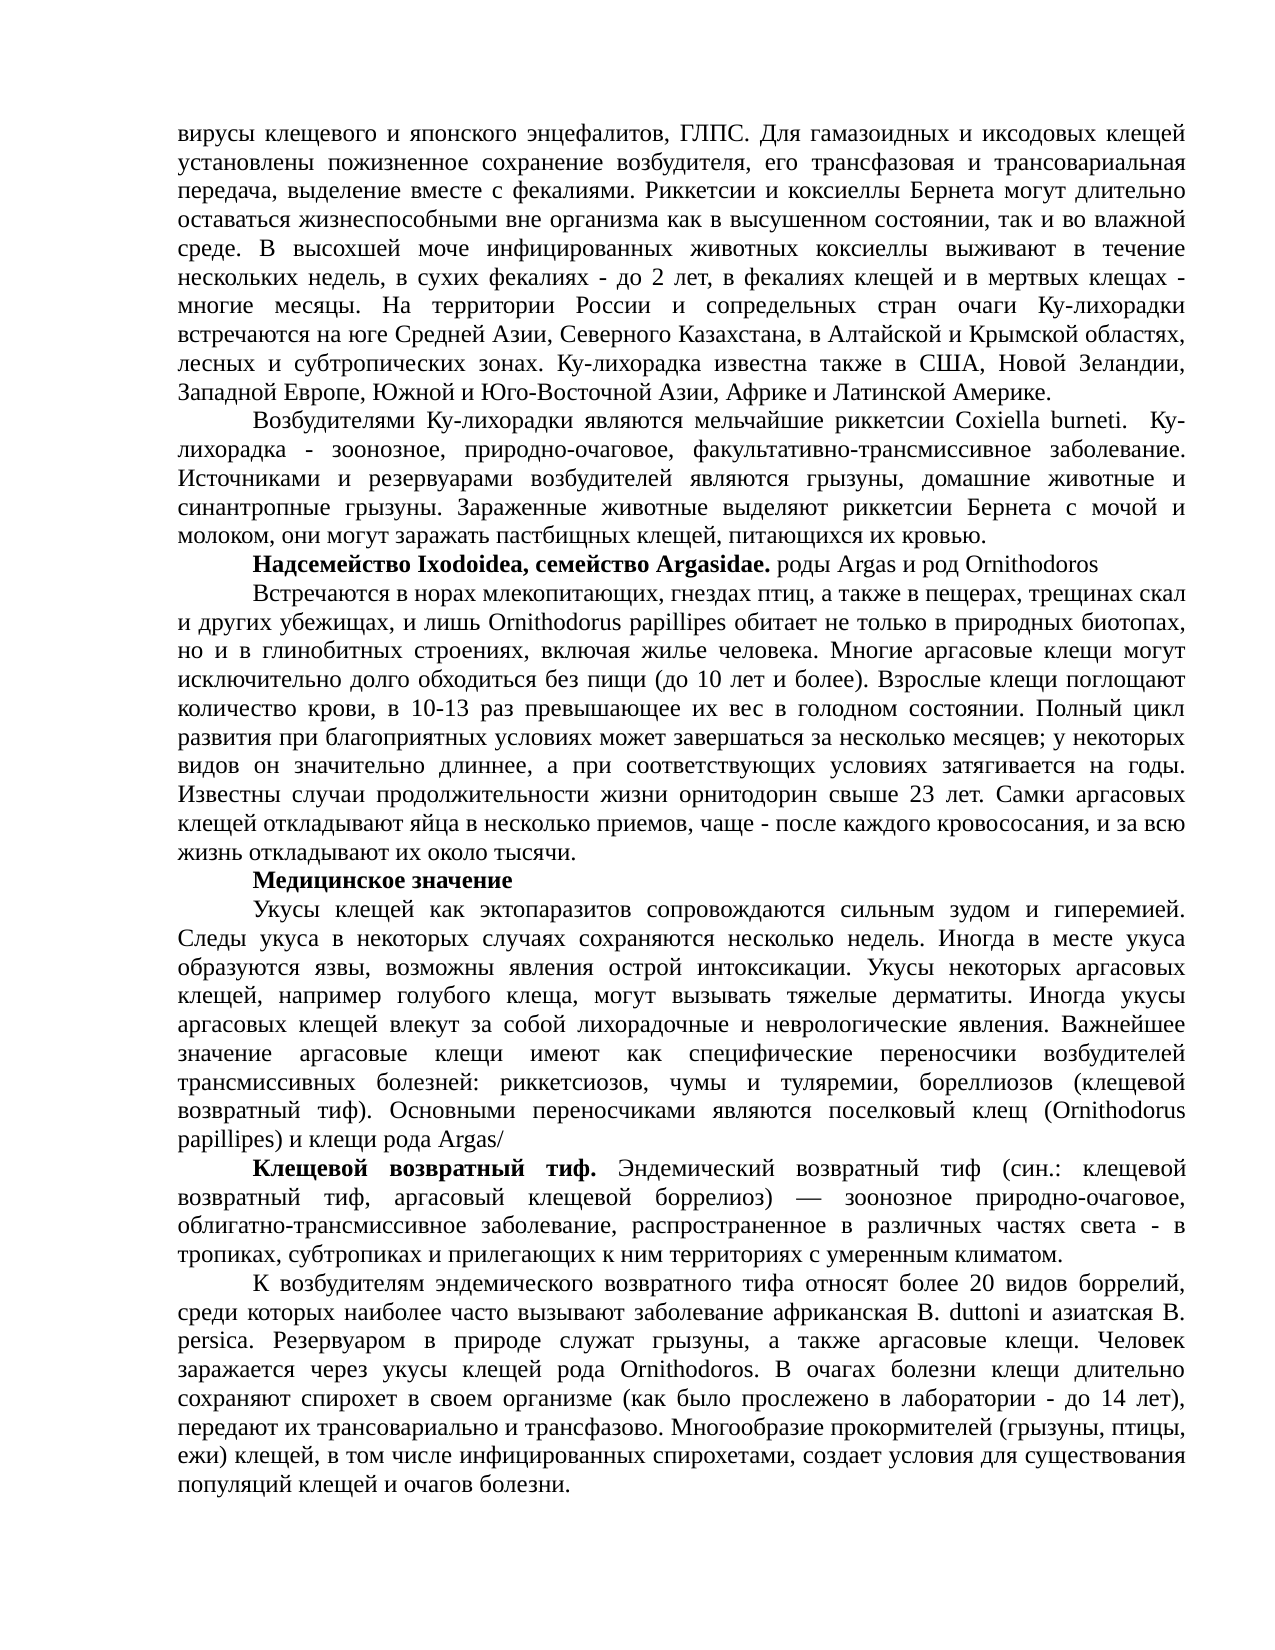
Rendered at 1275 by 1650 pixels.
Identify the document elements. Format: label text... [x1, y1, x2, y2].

text Клещевой возвратный тиф. Эндемический возвратный тиф (син.: клещевой возвратный тиф, аргасовый клещевой боррелиоз) — зоонозное природно-очаговое, облигатно-трансмиссивное заболевание, распространенное в различных частях света - в тропиках, субтропиках и прилегающих к ним территориях с умеренным климатом. [177, 1153, 1186, 1268]
text Медицинское значение [177, 866, 1186, 894]
text Встречаются в норах млекопитающих, гнездах птиц, а также в пещерах, трещинах скал и других убежищах, и лишь Ornithodorus papillipes обитает не только в природных биотопах, но и в глинобитных строениях, включая жилье человека. Многие аргасовые клещи могут исключительно долго обходиться без пищи (до 10 лет и более). Взрослые клещи поглощают количество крови, в 10-13 раз превышающее их вес в голодном состоянии. Полный цикл развития при благоприятных условиях может завершаться за несколько месяцев; у некоторых видов он значительно длиннее, а при соответствующих условиях затягивается на годы. Известны случаи продолжительности жизни орнитодорин свыше 23 лет. Самки аргасовых клещей откладывают яйца в несколько приемов, чаще - после каждого кровососания, и за всю жизнь откладывают их около тысячи. [177, 578, 1186, 866]
text Укусы клещей как эктопаразитов сопровождаются сильным зудом и гиперемией. Следы укуса в некоторых случаях сохраняются несколько недель. Иногда в месте укуса образуются язвы, возможны явления острой интоксикации. Укусы некоторых аргасовых клещей, например голубого клеща, могут вызывать тяжелые дерматиты. Иногда укусы аргасовых клещей влекут за собой лихорадочные и неврологические явления. Важнейшее значение аргасовые клещи имеют как специфические переносчики возбудителей трансмиссивных болезней: риккетсиозов, чумы и туляремии, бореллиозов (клещевой возвратный тиф). Основными переносчиками являются поселковый клещ (Ornithodorus papillipes) и клещи рода Argas/ [177, 894, 1186, 1153]
text К возбудителям эндемического возвратного тифа относят более 20 видов боррелий, среди которых наиболее часто вызывают заболевание африканская B. duttoni и азиатская B. persica. Резервуаром в природе служат грызуны, а также аргасовые клещи. Человек заражается через укусы клещей рода Ornithodoros. В очагах болезни клещи длительно сохраняют спирохет в своем организме (как было прослежено в лаборатории - до 14 лет), передают их трансовариально и трансфазово. Многообразие прокормителей (грызуны, птицы, ежи) клещей, в том числе инфицированных спирохетами, создает условия для существования популяций клещей и очагов болезни. [177, 1268, 1186, 1498]
text Возбудителями Ку-лихорадки являются мельчайшие риккетсии Coxiella burneti. Ку-лихорадка - зоонозное, природно-очаговое, факультативно-трансмиссивное заболевание. Источниками и резервуарами возбудителей являются грызуны, домашние животные и синантропные грызуны. Зараженные животные выделяют риккетсии Бернета с мочой и молоком, они могут заражать пастбищных клещей, питающихся их кровью. [177, 406, 1186, 549]
text Надсемейство Ixodoidea, семейство Argasidae. роды Argas и род Ornithodoros [177, 549, 1186, 578]
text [177, 118, 1186, 406]
